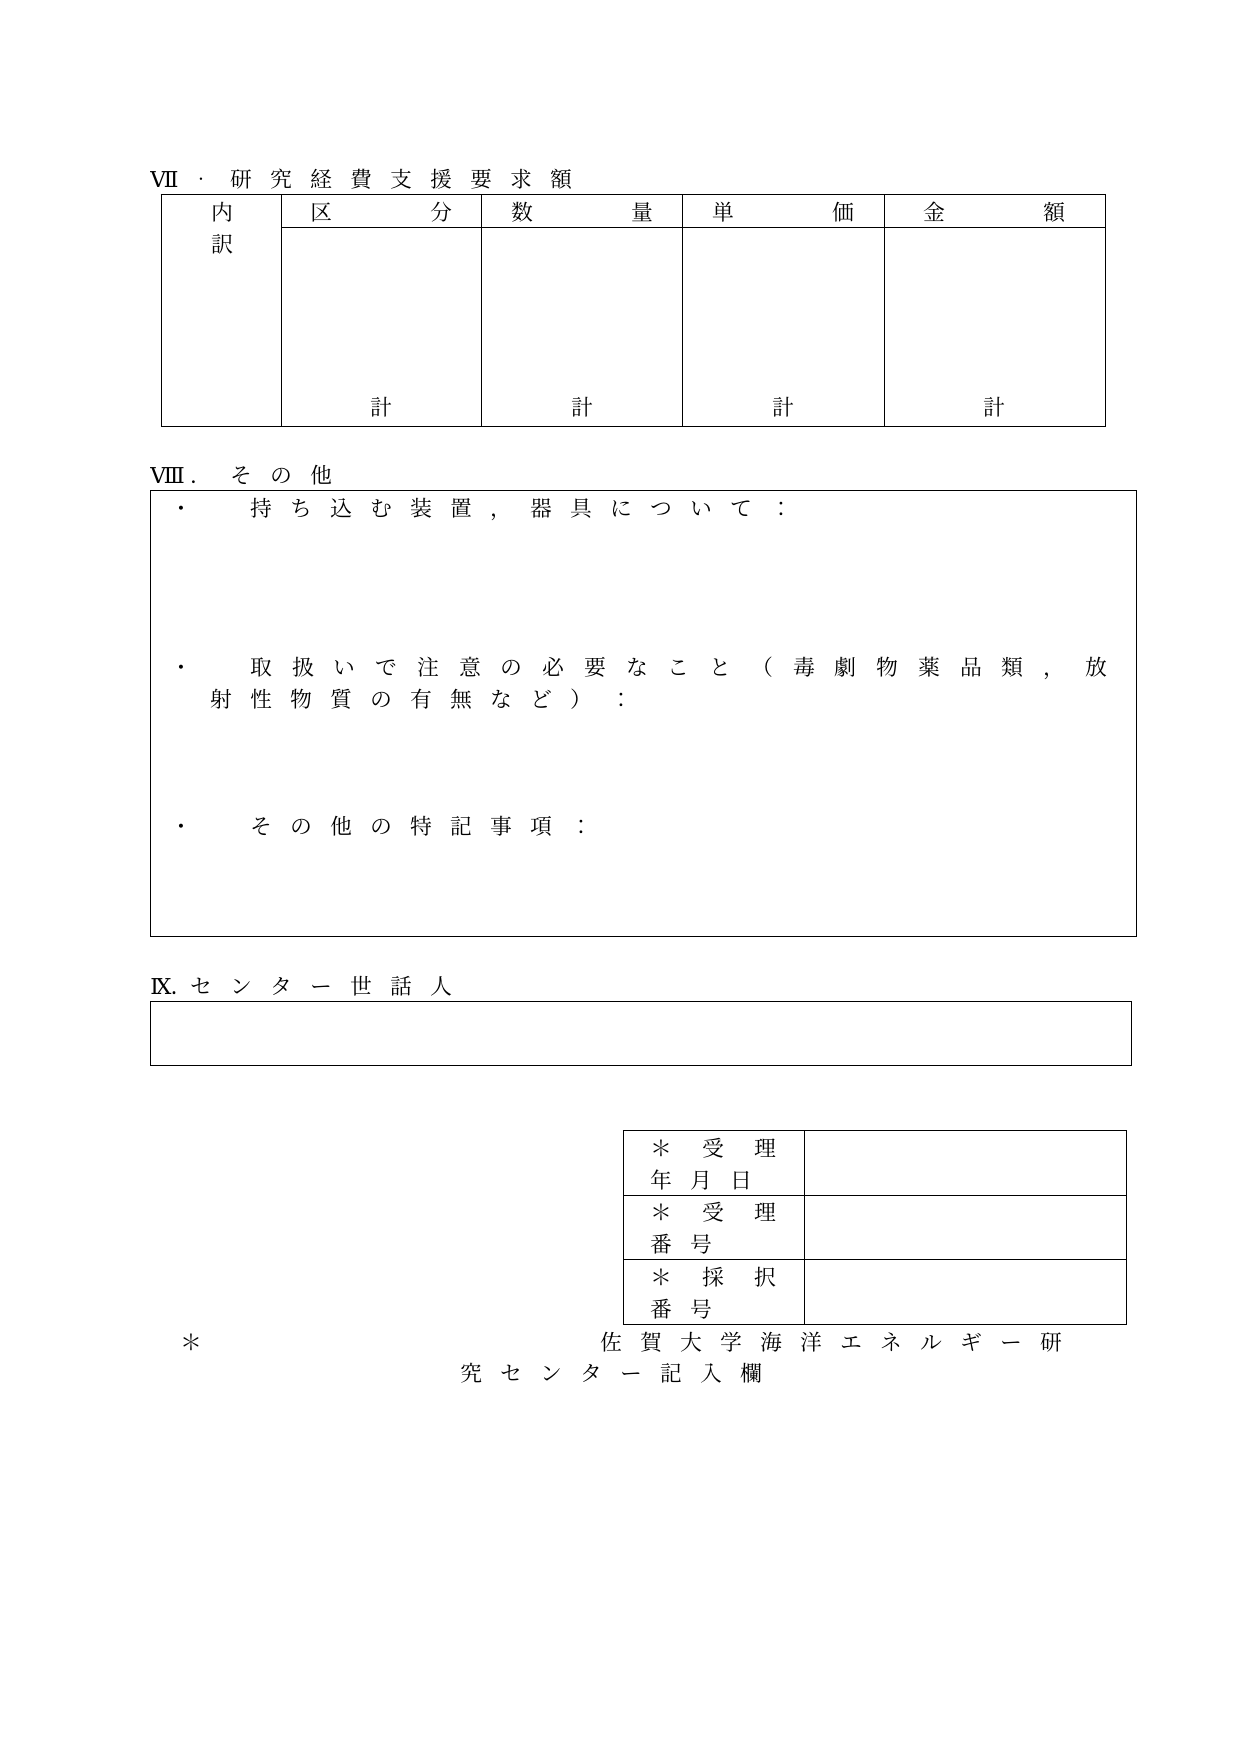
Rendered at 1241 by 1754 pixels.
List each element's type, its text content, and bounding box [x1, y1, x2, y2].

table_cell 計 [482, 228, 682, 426]
table_header 区 分 [282, 195, 481, 227]
text Ⅶ．研究経費支援要求額 [150, 162, 1090, 194]
text Ⅷ．その他 [150, 458, 1090, 490]
table_cell ＊採択番号 [624, 1260, 804, 1324]
table_header 単 価 [683, 195, 884, 227]
table_cell 計 [282, 228, 481, 426]
table_header 数 量 [482, 195, 682, 227]
table_header [805, 1131, 1126, 1194]
table_cell 計 [683, 228, 884, 426]
table_cell ＊受理番号 [624, 1196, 804, 1259]
table_cell 計 [885, 228, 1105, 426]
table_header [151, 1002, 1131, 1065]
list 佐賀大学海洋エネルギー研究センター記入欄 [150, 1325, 1090, 1388]
table_header ＊受理年月日 [624, 1131, 804, 1194]
table_header 内 訳 [162, 195, 281, 426]
table_header 持ち込む装置，器具について： 取扱いで注意の必要なこと（毒劇物薬品類，放射性物質の有無など）： その他の特記事項： [151, 491, 1136, 936]
text Ⅸ.センター世話人 [150, 969, 1090, 1001]
table_header 金 額 [885, 195, 1105, 227]
table_cell [805, 1196, 1126, 1259]
table_cell [805, 1260, 1126, 1324]
